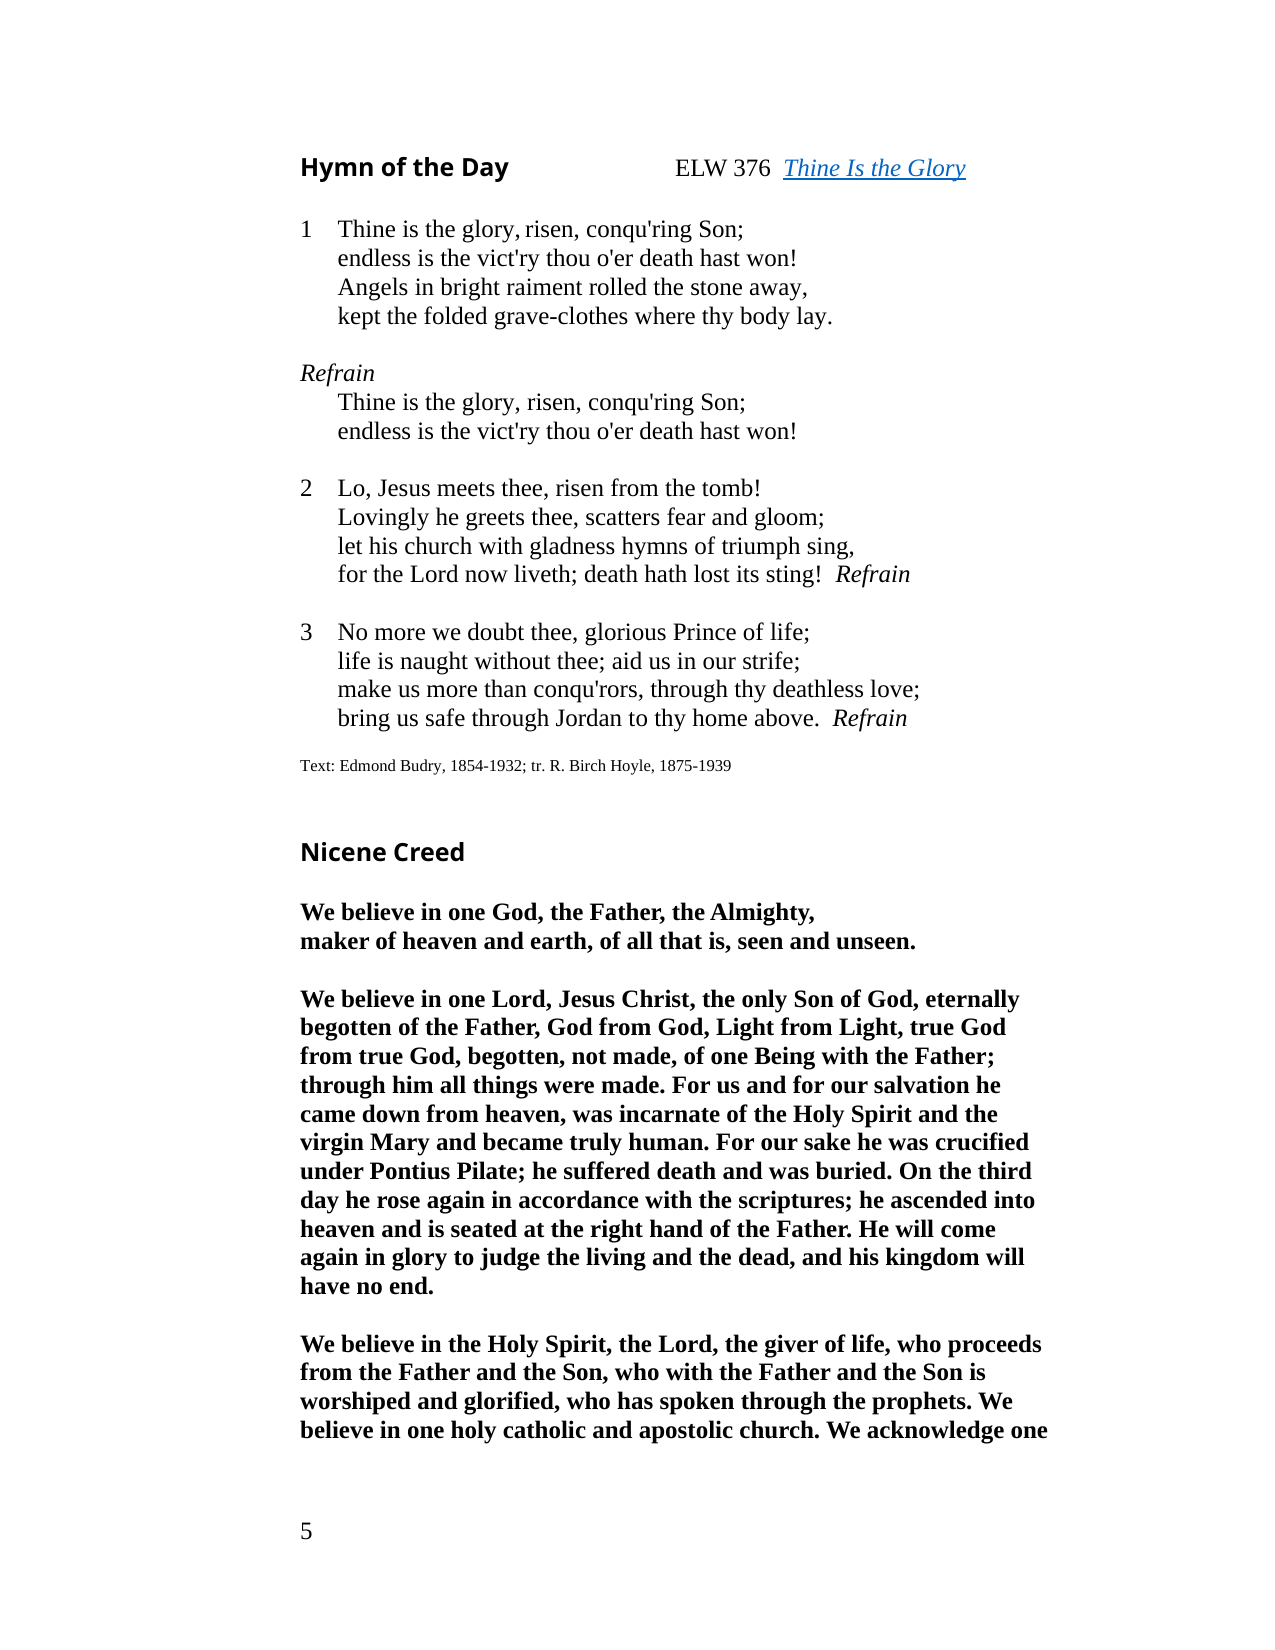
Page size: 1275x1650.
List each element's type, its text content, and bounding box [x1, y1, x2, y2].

text bring us safe through Jordan to thy home above. Refrain [300, 703, 1059, 732]
text maker of heaven and earth, of all that is, seen and unseen. [300, 926, 1059, 955]
text Text: Edmond Budry, 1854-1932; tr. R. Birch Hoyle, 1875-1939 [300, 756, 1059, 775]
text make us more than conqu'rors, through thy deathless love; [300, 674, 1059, 703]
text Refrain [300, 358, 1059, 387]
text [300, 1329, 1059, 1444]
text We believe in one Lord, Jesus Christ, the only Son of God, eternally begotten of the Father, God from God, Light from Light, true God from true God, begotten, not made, of one Being with the Father; [300, 984, 1059, 1070]
text endless is the vict'ry thou o'er death hast won! [300, 416, 1059, 444]
subtitle Nicene Creed [300, 834, 1059, 869]
text kept the folded grave-clothes where thy body lay. [300, 301, 1059, 329]
text endless is the vict'ry thou o'er death hast won! [300, 243, 1059, 272]
text Lovingly he greets thee, scatters fear and gloom; [300, 502, 1059, 531]
text 2 Lo, Jesus meets thee, risen from the tomb! [300, 473, 1059, 502]
text 1 Thine is the glory, risen, conqu'ring Son; [300, 214, 1059, 243]
subtitle Hymn of the Day ELW 376 Thine Is the Glory [300, 150, 1059, 184]
text let his church with gladness hymns of triumph sing, [300, 531, 1059, 559]
text Angels in bright raiment rolled the stone away, [300, 272, 1059, 301]
text 3 No more we doubt thee, glorious Prince of life; [300, 617, 1059, 646]
text Thine is the glory, risen, conqu'ring Son; [300, 387, 1059, 416]
text for the Lord now liveth; death hath lost its sting! Refrain [300, 559, 1059, 588]
text through him all things were made. For us and for our salvation he came down from heaven, was incarnate of the Holy Spirit and the virgin Mary and became truly human. For our sake he was crucified under Pontius Pilate; he suffered death and was buried. On the third day he rose again in accordance with the scriptures; he ascended into heaven and is seated at the right hand of the Father. He will come again in glory to judge the living and the dead, and his kingdom will have no end. [300, 1070, 1059, 1300]
text We believe in one God, the Father, the Almighty, [300, 897, 1059, 926]
text life is naught without thee; aid us in our strife; [300, 646, 1059, 674]
